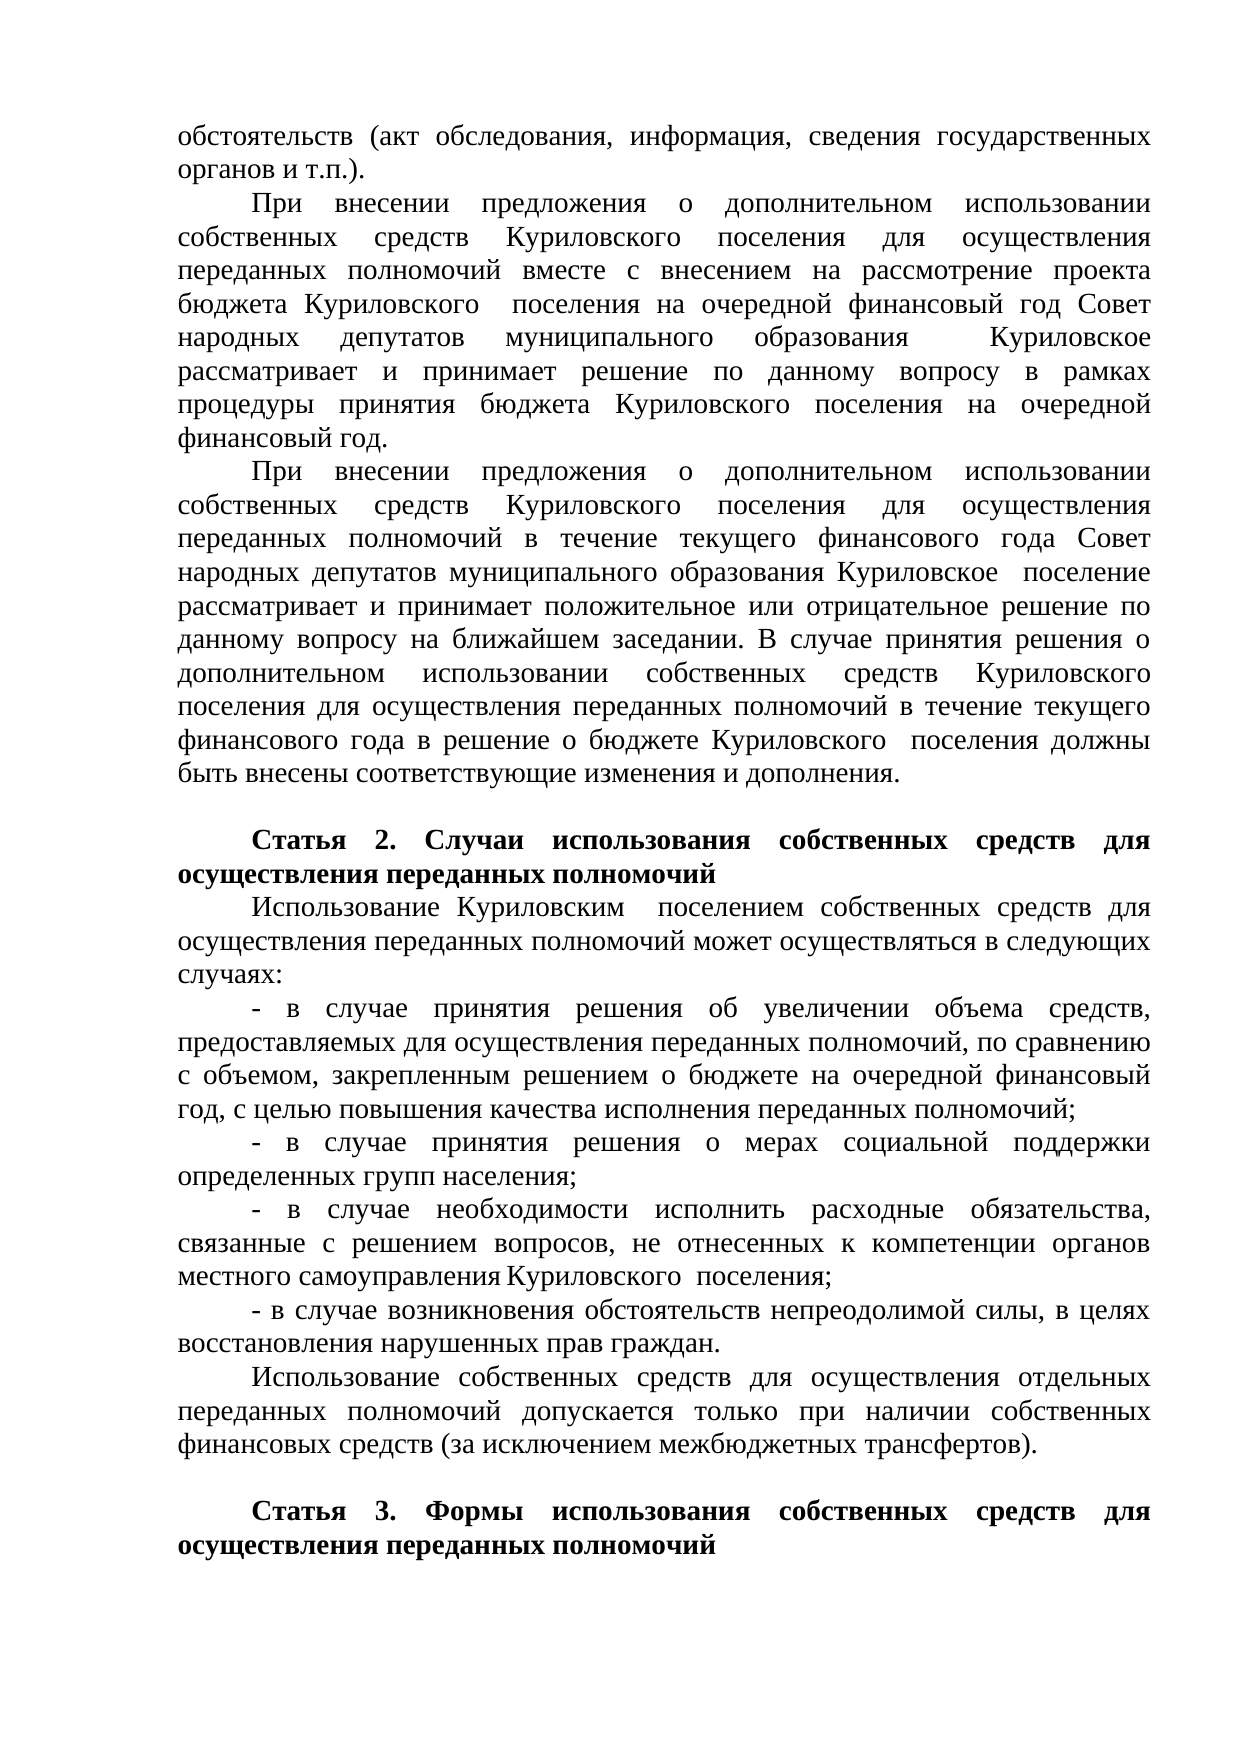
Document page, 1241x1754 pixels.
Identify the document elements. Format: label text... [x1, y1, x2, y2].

text - в случае необходимости исполнить расходные обязательства, связанные с решением вопросов, не отнесенных к компетенции органов местного самоуправления Куриловского поселения; [177, 1191, 1152, 1292]
text - в случае возникновения обстоятельств непреодолимой силы, в целях восстановления нарушенных прав граждан. [177, 1292, 1152, 1359]
text При внесении предложения о дополнительном использовании собственных средств Куриловского поселения для осуществления переданных полномочий в течение текущего финансового года Совет народных депутатов муниципального образования Куриловское поселение рассматривает и принимает положительное или отрицательное решение по данному вопросу на ближайшем заседании. В случае принятия решения о дополнительном использовании собственных средств Куриловского поселения для осуществления переданных полномочий в течение текущего финансового года в решение о бюджете Куриловского поселения должны быть внесены соответствующие изменения и дополнения. [177, 453, 1152, 789]
text Использование собственных средств для осуществления отдельных переданных полномочий допускается только при наличии собственных финансовых средств (за исключением межбюджетных трансфертов). [177, 1359, 1152, 1460]
text При внесении предложения о дополнительном использовании собственных средств Куриловского поселения для осуществления переданных полномочий вместе с внесением на рассмотрение проекта бюджета Куриловского поселения на очередной финансовый год Совет народных депутатов муниципального образования Куриловское рассматривает и принимает решение по данному вопросу в рамках процедуры принятия бюджета Куриловского поселения на очередной финансовый год. [177, 185, 1152, 453]
text - в случае принятия решения о мерах социальной поддержки определенных групп населения; [177, 1124, 1152, 1191]
text Использование Куриловским поселением собственных средств для осуществления переданных полномочий может осуществляться в следующих случаях: [177, 889, 1152, 990]
text Статья 3. Формы использования собственных средств для осуществления переданных полномочий [177, 1493, 1152, 1560]
text - в случае принятия решения об увеличении объема средств, предоставляемых для осуществления переданных полномочий, по сравнению с объемом, закрепленным решением о бюджете на очередной финансовый год, с целью повышения качества исполнения переданных полномочий; [177, 990, 1152, 1124]
text Статья 2. Случаи использования собственных средств для осуществления переданных полномочий [177, 822, 1152, 889]
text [177, 118, 1152, 185]
